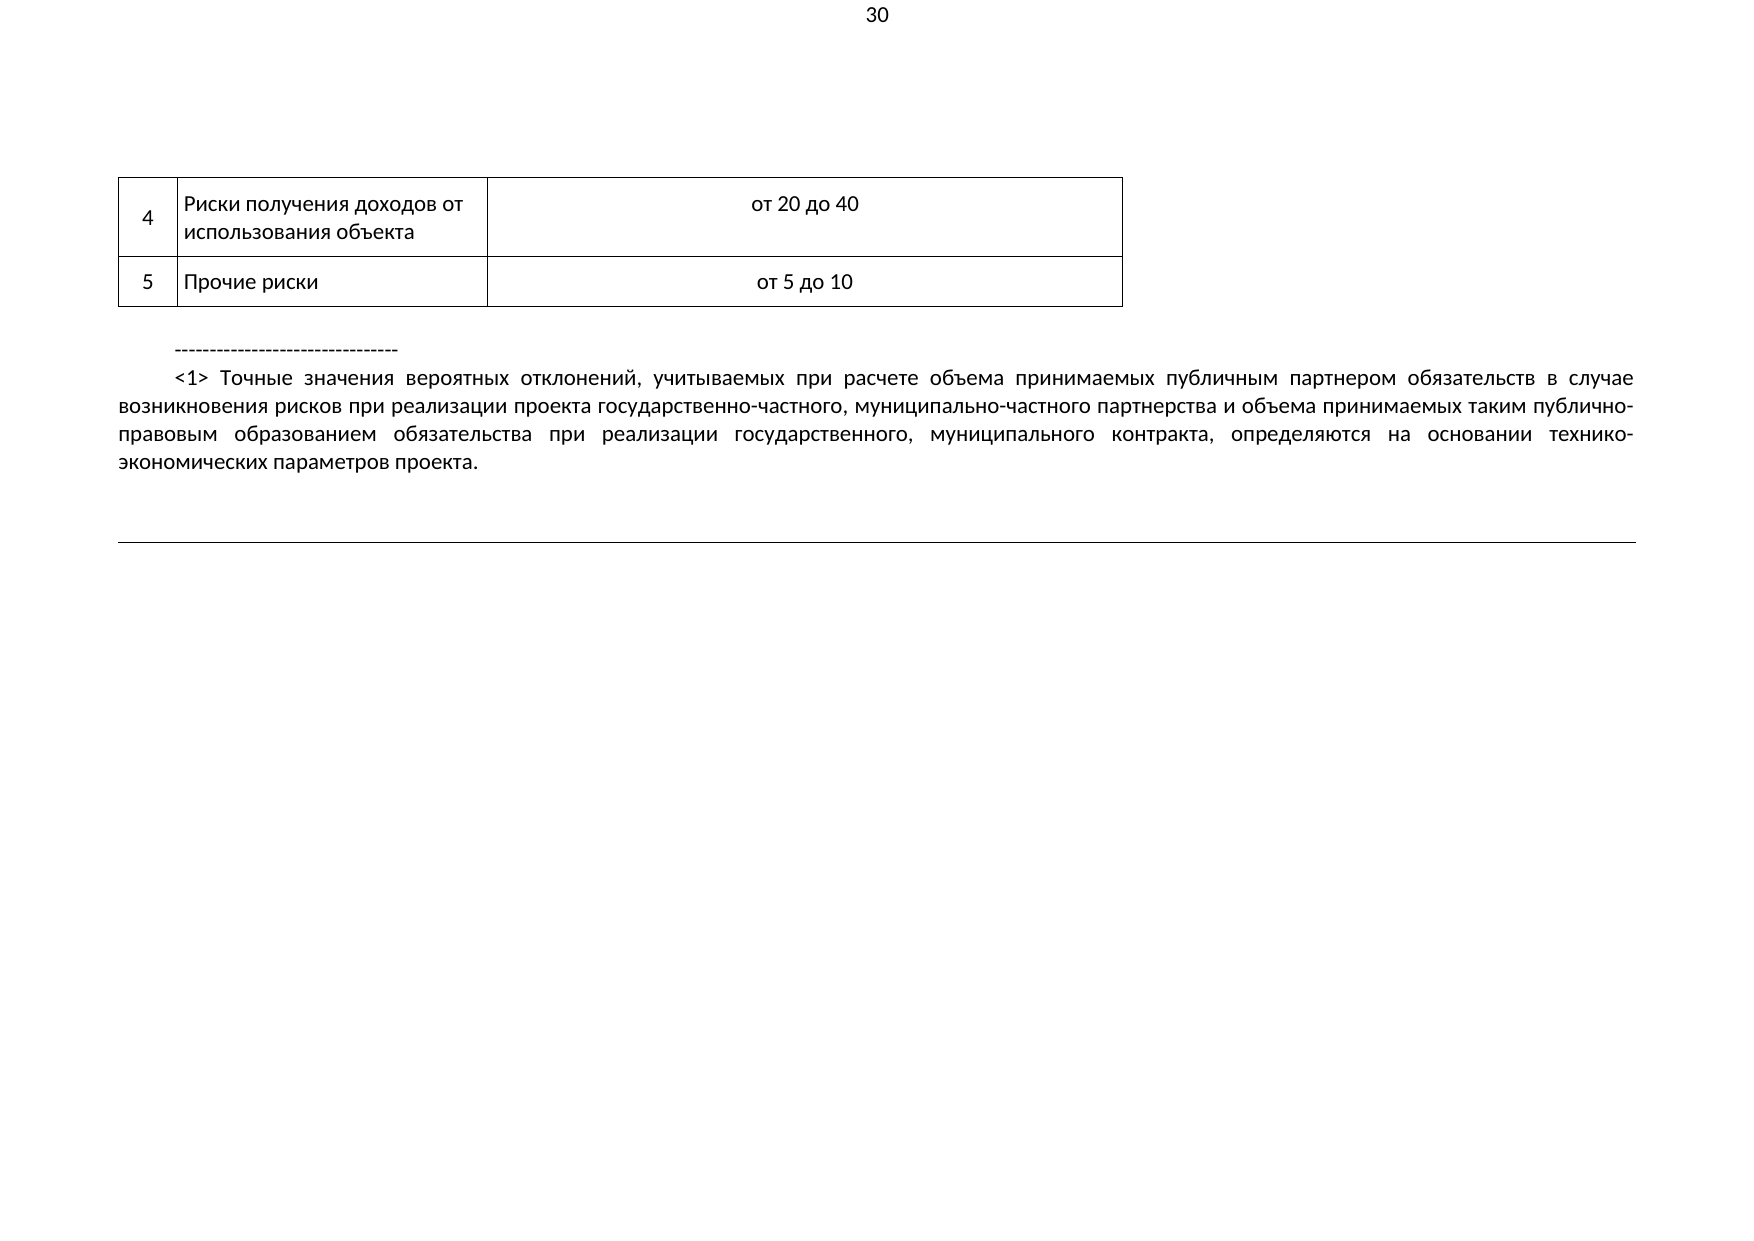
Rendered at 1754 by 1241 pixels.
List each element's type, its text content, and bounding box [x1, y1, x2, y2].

table_cell Прочие риски [178, 257, 487, 306]
table_cell от 5 до 10 [488, 257, 1122, 306]
table_cell Риски получения доходов от использования объекта [178, 178, 487, 256]
table_cell от 20 до 40 [488, 178, 1122, 256]
table_cell 4 [119, 178, 177, 256]
text <1> Точные значения вероятных отклонений, учитываемых при расчете объема принимаемых публичным партнером обязательств в случае возникновения рисков при реализации проекта государственно-частного, муниципально-частного партнерства и объема принимаемых таким публично-правовым образованием обязательства при реализации государственного, муниципального контракта, определяются на основании технико-экономических параметров проекта. [118, 363, 1636, 475]
table_cell 5 [119, 257, 177, 306]
text -------------------------------- [118, 335, 1636, 363]
